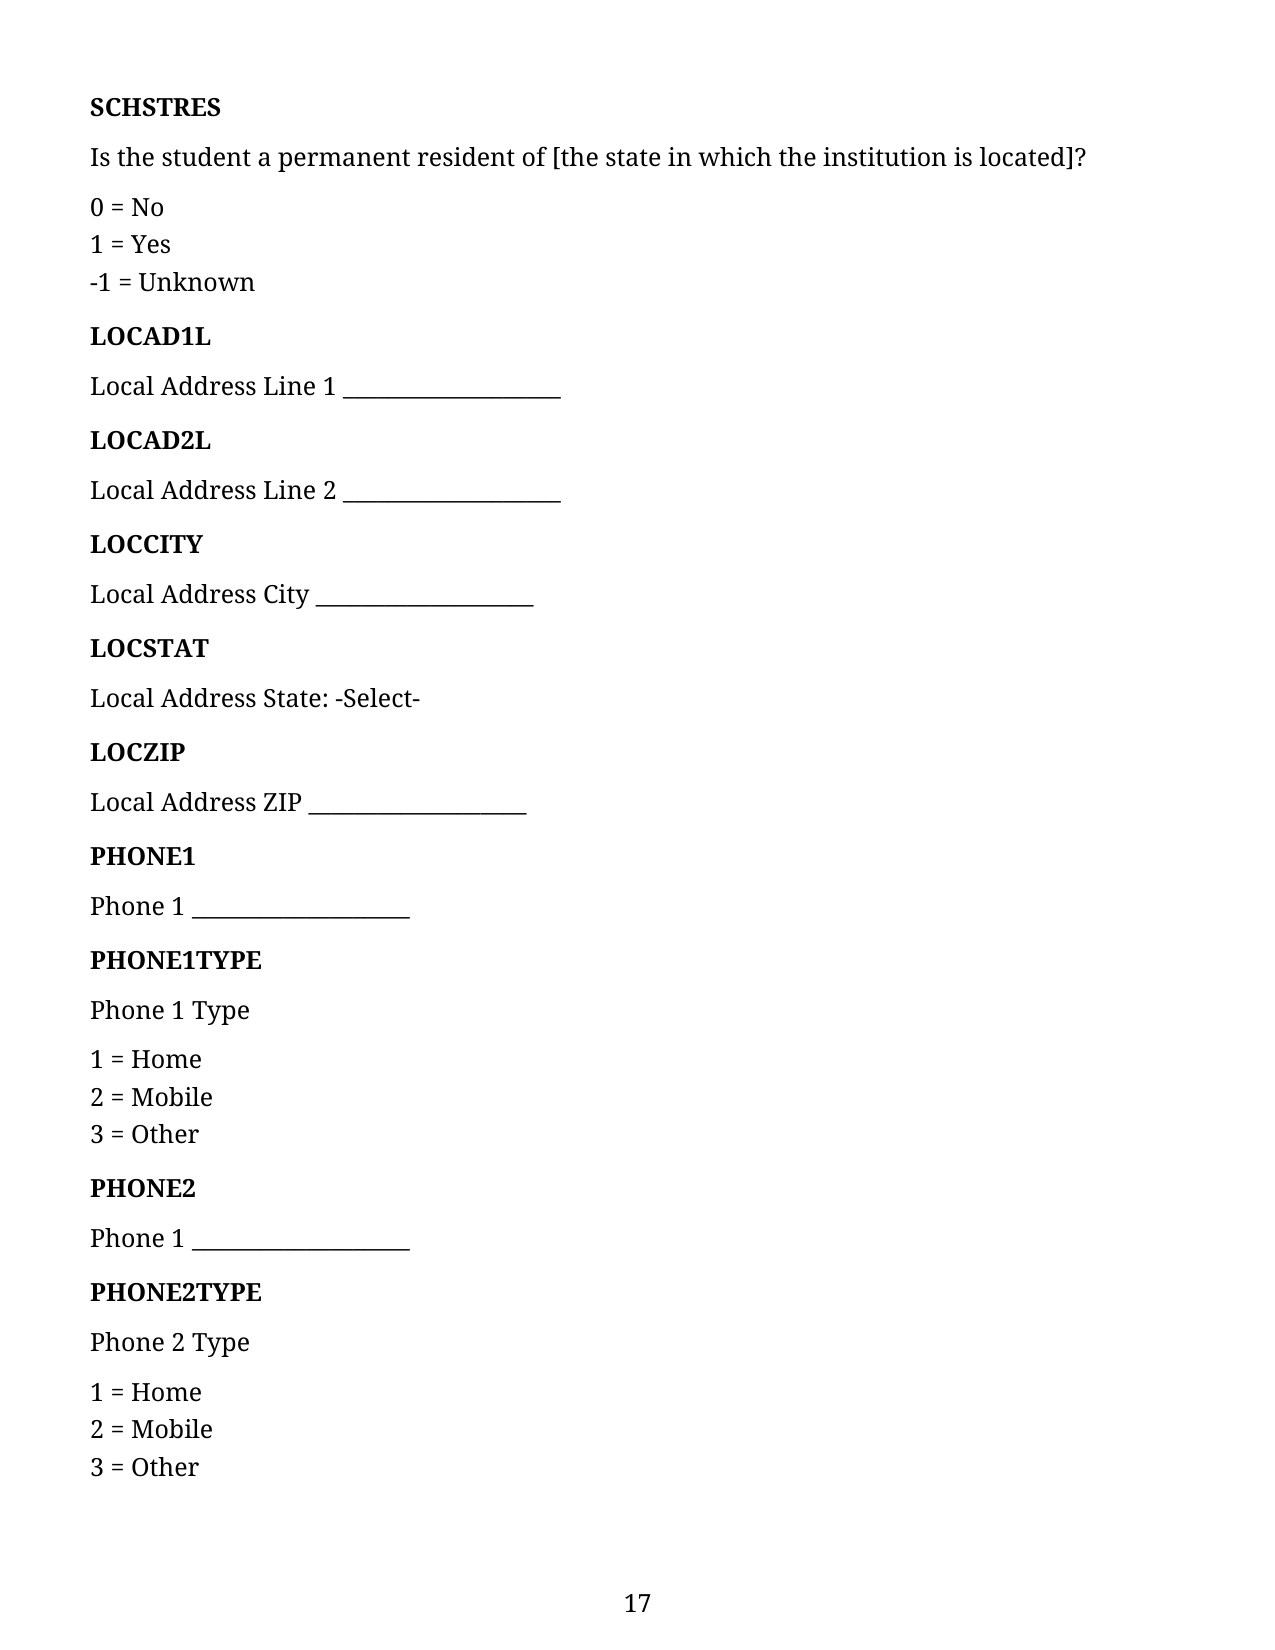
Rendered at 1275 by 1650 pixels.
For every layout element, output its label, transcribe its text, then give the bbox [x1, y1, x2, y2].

text Phone 1 ___________________ [90, 1221, 1185, 1255]
text -1 = Unknown [90, 264, 1185, 299]
text Is the student a permanent resident of [the state in which the institution is located]? [90, 140, 1185, 174]
text 3 = Other [90, 1117, 1185, 1151]
text 2 = Mobile [90, 1079, 1185, 1114]
text 3 = Other [90, 1449, 1185, 1484]
text Local Address Line 1 ___________________ [90, 368, 1185, 403]
text 1 = Yes [90, 227, 1185, 261]
text Local Address State: -Select- [90, 680, 1185, 714]
text Phone 1 Type [90, 992, 1185, 1026]
text 0 = No [90, 190, 1185, 224]
subtitle PHONE1 [90, 838, 1185, 872]
text Local Address Line 2 ___________________ [90, 472, 1185, 507]
subtitle LOCCITY [90, 527, 1185, 561]
subtitle SCHSTRES [90, 90, 1185, 124]
subtitle PHONE1TYPE [90, 942, 1185, 976]
subtitle LOCZIP [90, 734, 1185, 768]
subtitle PHONE2 [90, 1171, 1185, 1205]
text Local Address ZIP ___________________ [90, 784, 1185, 818]
text Phone 1 ___________________ [90, 888, 1185, 922]
subtitle LOCAD2L [90, 423, 1185, 457]
text Local Address City ___________________ [90, 576, 1185, 611]
text Phone 2 Type [90, 1325, 1185, 1359]
text 1 = Home [90, 1375, 1185, 1409]
subtitle LOCAD1L [90, 319, 1185, 353]
subtitle PHONE2TYPE [90, 1275, 1185, 1309]
text 1 = Home [90, 1042, 1185, 1076]
text 2 = Mobile [90, 1412, 1185, 1446]
subtitle LOCSTAT [90, 631, 1185, 664]
